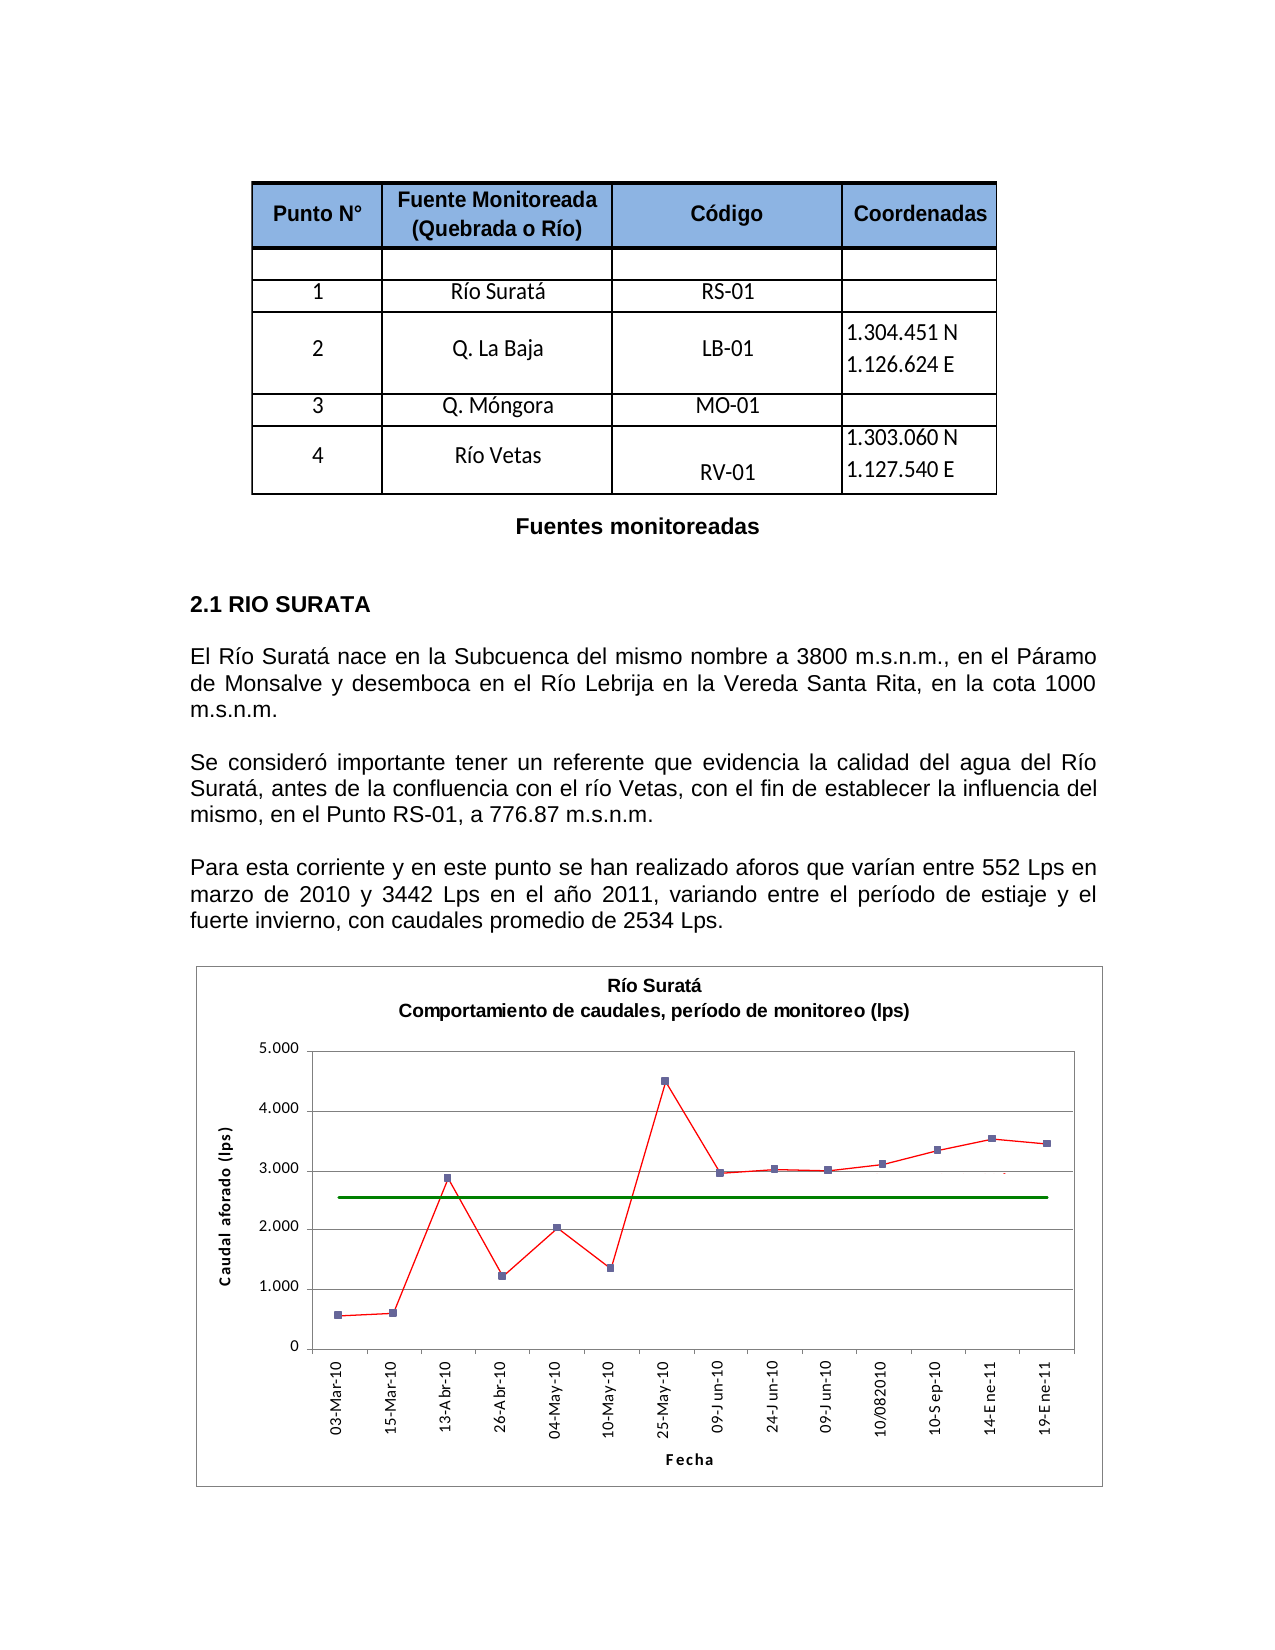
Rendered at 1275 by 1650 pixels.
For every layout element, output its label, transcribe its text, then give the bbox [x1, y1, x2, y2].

text Fuentes monitoreadas [177, 513, 1098, 539]
text El Río Suratá nace en la Subcuenca del mismo nombre a 3800 m.s.n.m., en el Páramo de Monsalve y desemboca en el Río Lebrija en la Vereda Santa Rita, en la cota 1000 m.s.n.m. [190, 643, 1098, 722]
text Para esta corriente y en este punto se han realizado aforos que varían entre 552 Lps en marzo de 2010 y 3442 Lps en el año 2011, variando entre el período de estiaje y el fuerte invierno, con caudales promedio de 2534 Lps. [190, 854, 1098, 933]
text 2.1 RIO SURATA [190, 591, 1098, 617]
text Se consideró importante tener un referente que evidencia la calidad del agua del Río Suratá, antes de la confluencia con el río Vetas, con el fin de establecer la influencia del mismo, en el Punto RS-01, a 776.87 m.s.n.m. [190, 749, 1098, 828]
